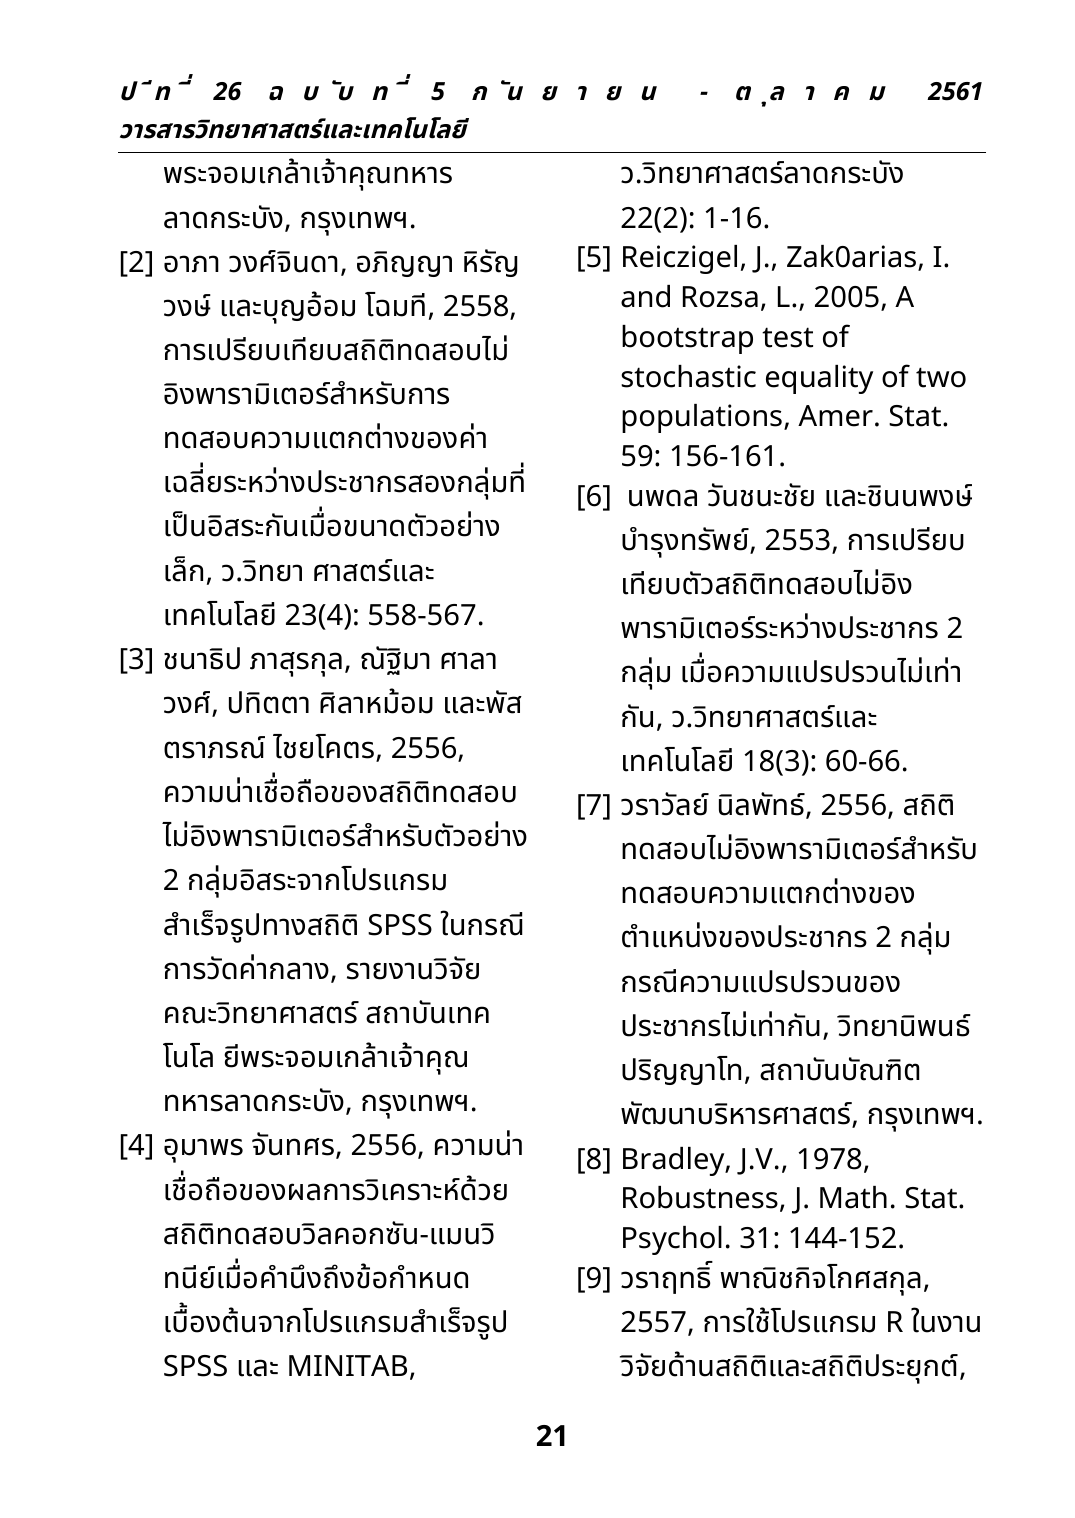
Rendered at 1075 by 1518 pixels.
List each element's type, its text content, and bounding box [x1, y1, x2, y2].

text [4] อุมาพร จันทศร, 2556, ความน่าเชื่อถือของผลการวิเคราะห์ด้วยสถิติทดสอบวิลคอกซัน-แมนวิทนีย์เมื่อคํานึงถึงข้อกําหนดเบื้องต้นจากโปรแกรมสําเร็จรูป SPSS และ MINITAB, ว.วิทยาศาสตร์ลาดกระบัง 22(2): 1-16. [118, 1125, 528, 1390]
text [5] Reiczigel, J., Zak0arias, I. and Rozsa, L., 2005, A bootstrap test of stochastic equality of two populations, Amer. Stat. 59: 156-161. [576, 237, 986, 475]
text [3] ชนาธิป ภาสุรกุล, ณัฐิมา ศาลาวงศ์, ปทิตตา ศิลาหม้อม และพัสตราภรณ์ ไชยโคตร, 2556, ความน่าเชื่อถือของสถิติทดสอบไม่อิงพารามิเตอร์สำหรับตัวอย่าง 2 กลุ่มอิสระจากโปรแกรมสำเร็จรูปทางสถิติ SPSS ในกรณีการวัดค่ากลาง, รายงานวิจัย คณะวิทยาศาสตร์ สถาบันเทคโนโล ยีพระจอมเกล้าเจ้าคุณทหารลาดกระบัง, กรุงเทพฯ. [118, 638, 528, 1125]
text [2] อาภา วงศ์จินดา, อภิญญา หิรัญวงษ์ และบุญอ้อม โฉมที, 2558, การเปรียบเทียบสถิติทดสอบไม่อิงพารามิเตอร์สำหรับการทดสอบความแตกต่างของค่าเฉลี่ยระหว่างประชากรสองกลุ่มที่เป็นอิสระกันเมื่อขนาดตัวอย่างเล็ก, ว.วิทยา ศาสตร์และเทคโนโลยี 23(4): 558-567. [118, 241, 528, 638]
text [4] อุมาพร จันทศร, 2556, ความน่าเชื่อถือของผลการวิเคราะห์ด้วยสถิติทดสอบวิลคอกซัน-แมนวิทนีย์เมื่อคํานึงถึงข้อกําหนดเบื้องต้นจากโปรแกรมสําเร็จรูป SPSS และ MINITAB, ว.วิทยาศาสตร์ลาดกระบัง 22(2): 1-16. [576, 153, 986, 237]
text [6] นพดล วันชนะชัย และชินนพงษ์ บำรุงทรัพย์, 2553, การเปรียบเทียบตัวสถิติทดสอบไม่อิงพารามิเตอร์ระหว่างประชากร 2 กลุ่ม เมื่อความแปรปรวนไม่เท่ากัน, ว.วิทยาศาสตร์และเทคโนโลยี 18(3): 60-66. [576, 475, 986, 784]
text [8] Bradley, J.V., 1978, Robustness, J. Math. Stat. Psychol. 31: 144-152. [576, 1138, 986, 1257]
text [7] วราวัลย์ นิลพัทธ์, 2556, สถิติทดสอบไม่อิงพารามิเตอร์สำหรับทดสอบความแตกต่างของตำแหน่งของประชากร 2 กลุ่ม กรณีความแปรปรวนของประชากรไม่เท่ากัน, วิทยานิพนธ์ปริญญาโท, สถาบันบัณฑิตพัฒนาบริหารศาสตร์, กรุงเทพฯ. [576, 784, 986, 1138]
